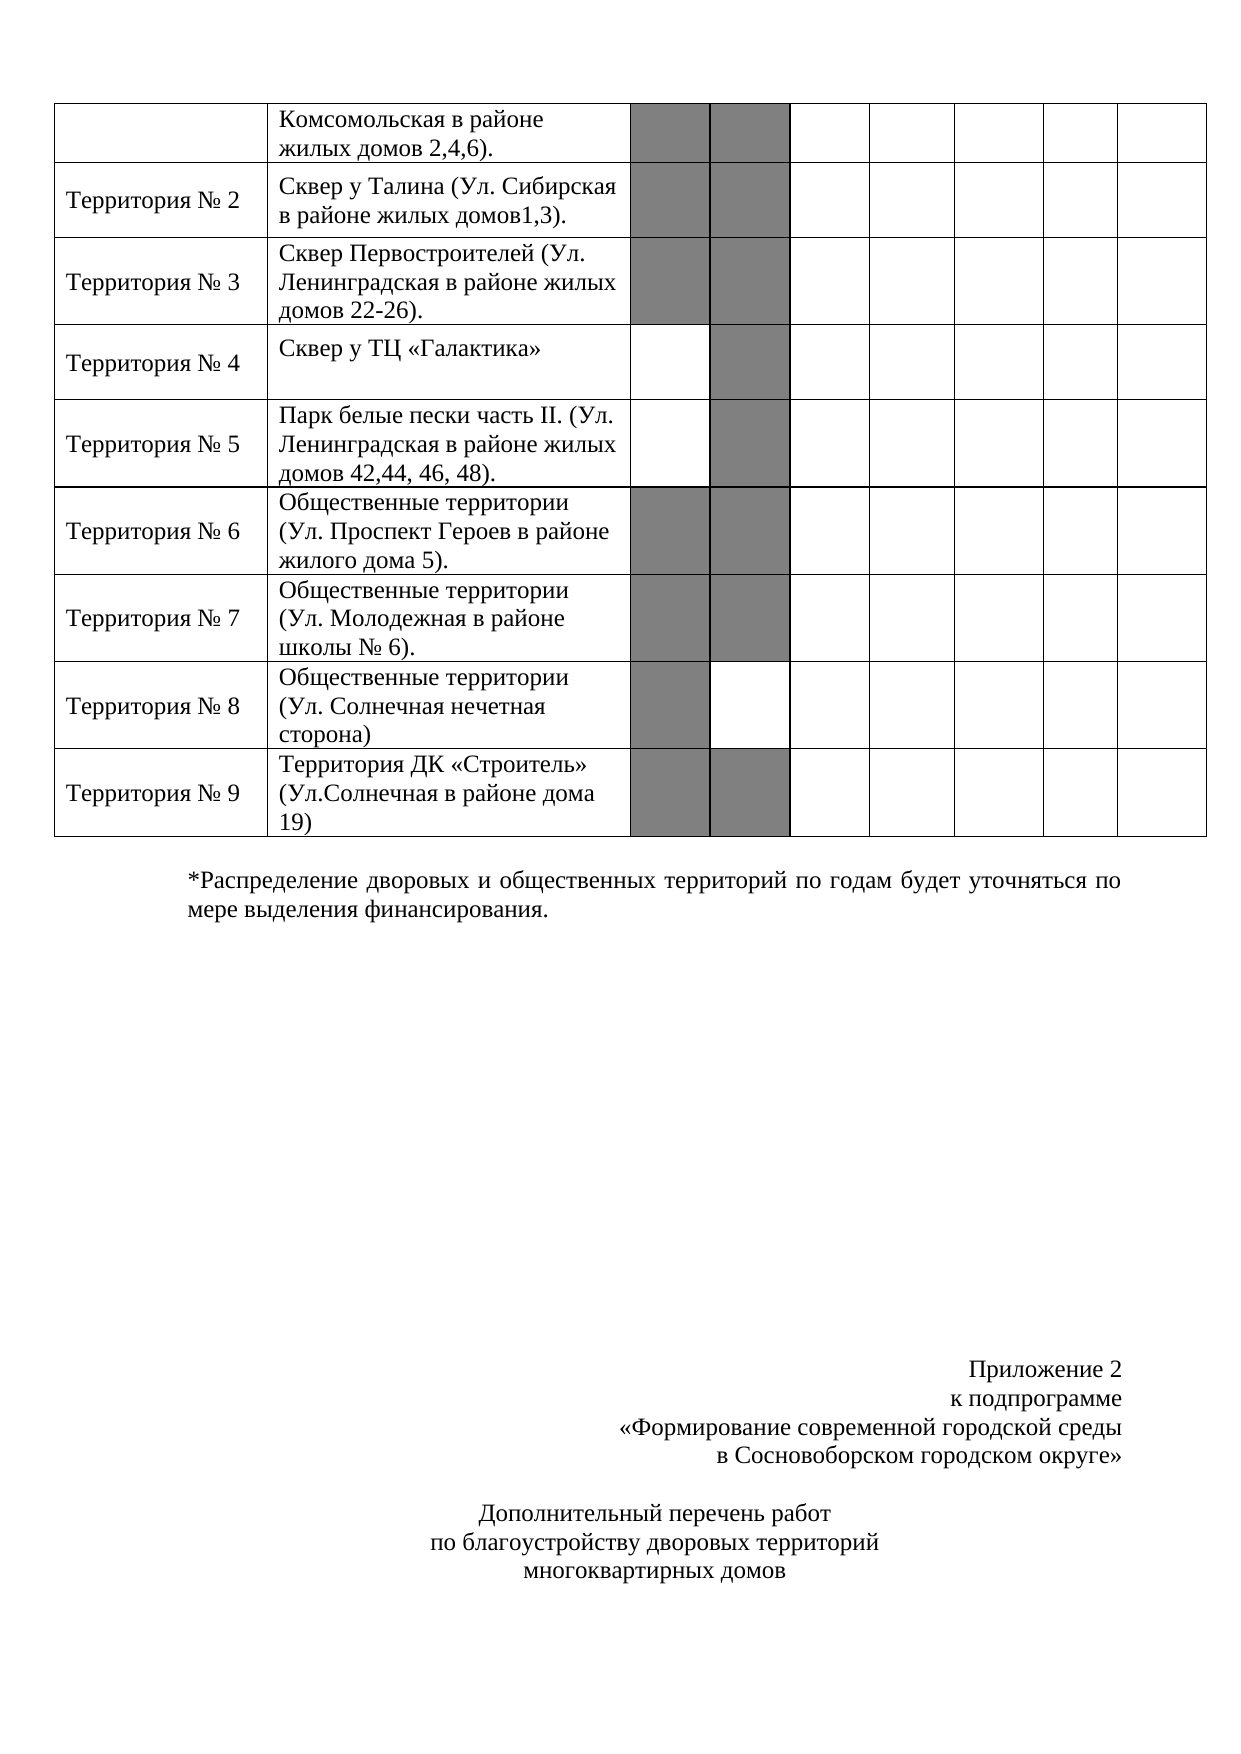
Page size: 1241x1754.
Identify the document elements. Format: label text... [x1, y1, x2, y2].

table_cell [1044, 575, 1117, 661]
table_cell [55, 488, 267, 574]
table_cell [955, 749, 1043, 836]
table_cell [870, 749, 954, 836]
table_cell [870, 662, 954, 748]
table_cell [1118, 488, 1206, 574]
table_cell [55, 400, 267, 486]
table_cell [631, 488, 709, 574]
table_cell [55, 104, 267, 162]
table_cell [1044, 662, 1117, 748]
text к подпрограмме [187, 1383, 1122, 1412]
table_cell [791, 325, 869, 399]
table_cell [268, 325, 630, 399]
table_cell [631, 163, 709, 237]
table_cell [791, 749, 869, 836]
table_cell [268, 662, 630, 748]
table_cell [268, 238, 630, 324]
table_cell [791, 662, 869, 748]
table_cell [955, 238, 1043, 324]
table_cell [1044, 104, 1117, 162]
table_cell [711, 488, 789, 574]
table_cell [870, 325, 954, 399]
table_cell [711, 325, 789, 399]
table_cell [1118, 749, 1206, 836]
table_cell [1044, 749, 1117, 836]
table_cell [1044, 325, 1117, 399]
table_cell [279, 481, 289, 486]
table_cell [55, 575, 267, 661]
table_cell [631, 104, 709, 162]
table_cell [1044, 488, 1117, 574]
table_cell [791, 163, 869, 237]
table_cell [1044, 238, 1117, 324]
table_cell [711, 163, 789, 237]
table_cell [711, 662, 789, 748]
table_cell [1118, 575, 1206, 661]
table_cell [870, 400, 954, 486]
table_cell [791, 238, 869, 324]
text в Сосновоборском городском округе» [187, 1440, 1122, 1469]
text многоквартирных домов [187, 1555, 1122, 1584]
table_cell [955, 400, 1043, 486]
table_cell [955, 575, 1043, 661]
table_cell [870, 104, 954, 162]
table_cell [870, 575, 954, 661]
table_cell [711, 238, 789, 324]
text «Формирование современной городской среды [187, 1412, 1122, 1440]
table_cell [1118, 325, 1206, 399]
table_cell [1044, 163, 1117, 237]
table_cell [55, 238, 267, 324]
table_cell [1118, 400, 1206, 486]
text Дополнительный перечень работ [187, 1498, 1122, 1527]
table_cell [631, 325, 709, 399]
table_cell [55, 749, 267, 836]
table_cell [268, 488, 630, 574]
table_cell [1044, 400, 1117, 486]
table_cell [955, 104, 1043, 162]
text Приложение 2 [187, 1354, 1122, 1383]
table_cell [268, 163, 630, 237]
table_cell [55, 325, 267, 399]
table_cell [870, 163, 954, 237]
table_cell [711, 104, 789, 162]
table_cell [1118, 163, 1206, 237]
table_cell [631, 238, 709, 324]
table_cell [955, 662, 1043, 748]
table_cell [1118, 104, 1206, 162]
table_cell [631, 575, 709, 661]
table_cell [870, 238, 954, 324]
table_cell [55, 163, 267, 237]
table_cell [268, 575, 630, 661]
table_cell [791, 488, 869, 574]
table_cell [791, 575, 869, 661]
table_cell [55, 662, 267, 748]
text по благоустройству дворовых территорий [187, 1527, 1122, 1555]
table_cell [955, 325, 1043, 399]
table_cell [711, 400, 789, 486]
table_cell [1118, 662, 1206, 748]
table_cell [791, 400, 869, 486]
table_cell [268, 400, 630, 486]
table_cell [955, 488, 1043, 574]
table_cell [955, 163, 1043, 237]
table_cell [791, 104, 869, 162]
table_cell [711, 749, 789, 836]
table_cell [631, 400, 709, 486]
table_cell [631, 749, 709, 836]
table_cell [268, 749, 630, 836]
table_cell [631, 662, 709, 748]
text *Распределение дворовых и общественных территорий по годам будет уточняться по мере выделения финансирования. [187, 865, 1122, 923]
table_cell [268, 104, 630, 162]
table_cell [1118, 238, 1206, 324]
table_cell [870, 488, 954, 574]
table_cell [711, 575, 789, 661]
